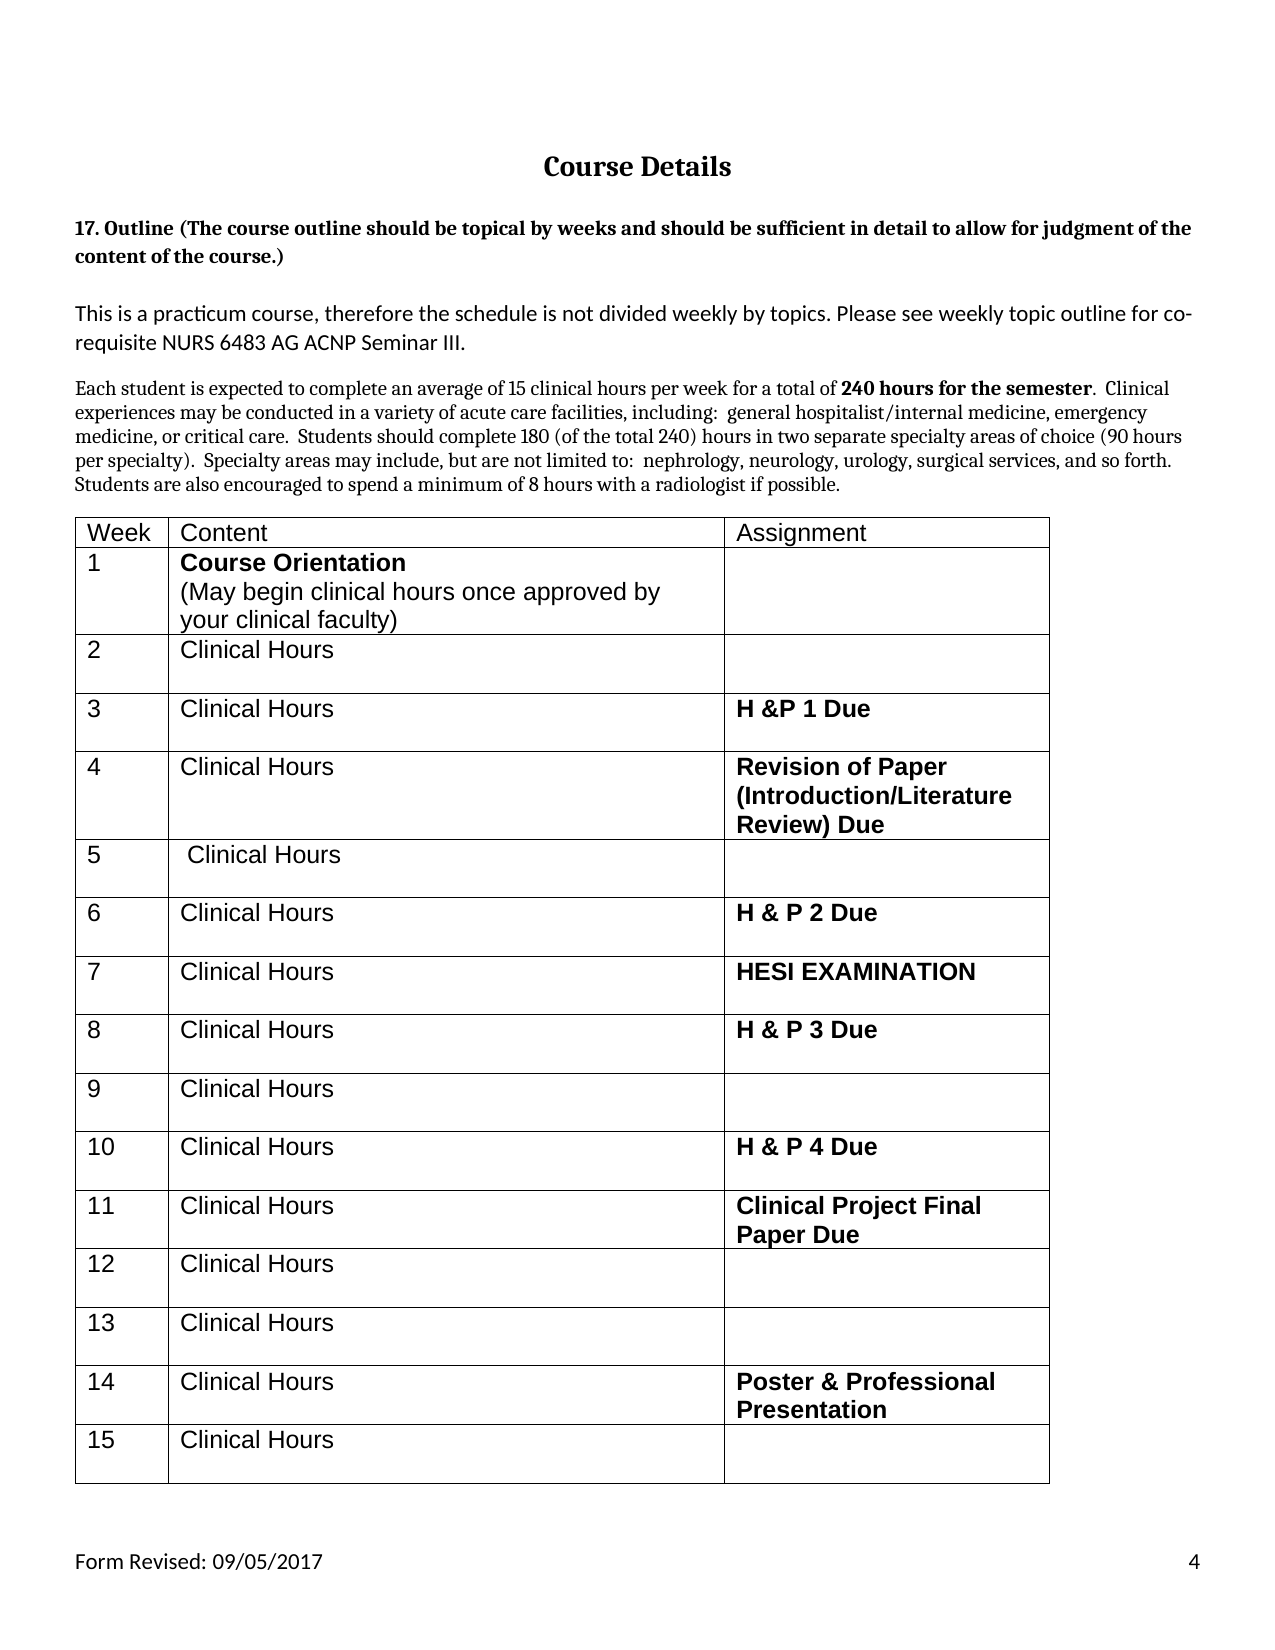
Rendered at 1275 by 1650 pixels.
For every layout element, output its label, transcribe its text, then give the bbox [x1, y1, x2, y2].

table_cell Clinical Hours [169, 1308, 724, 1365]
table_cell 10 [76, 1132, 168, 1190]
table_cell Clinical Hours [169, 1191, 724, 1248]
table_cell [725, 840, 1049, 897]
table_cell Clinical Hours [169, 1132, 724, 1190]
table_cell Clinical Hours [169, 840, 724, 897]
table_cell Clinical Hours [169, 957, 724, 1014]
table_cell 5 [76, 840, 168, 897]
table_cell Revision of Paper (Introduction/Literature Review) Due [725, 752, 1049, 838]
table_cell 1 [76, 548, 168, 634]
table_cell Clinical Hours [169, 1015, 724, 1073]
table_cell [725, 635, 1049, 693]
table_cell Clinical Hours [169, 1366, 724, 1424]
table_cell [725, 1308, 1049, 1365]
table_cell [725, 1074, 1049, 1131]
table_cell Clinical Project Final Paper Due [725, 1191, 1049, 1248]
table_cell 9 [76, 1074, 168, 1131]
table_cell Clinical Hours [169, 898, 724, 956]
table_cell 11 [76, 1191, 168, 1248]
table_cell Poster & Professional Presentation [725, 1366, 1049, 1424]
table_cell Clinical Hours [169, 1249, 724, 1307]
table_cell 15 [76, 1425, 168, 1482]
table_cell Clinical Hours [169, 752, 724, 838]
table_cell H & P 4 Due [725, 1132, 1049, 1190]
table_cell 8 [76, 1015, 168, 1073]
table_cell HESI EXAMINATION [725, 957, 1049, 1014]
table_cell [725, 1249, 1049, 1307]
table_header Assignment [725, 518, 1049, 547]
table_header Week [76, 518, 168, 547]
table_cell 6 [76, 898, 168, 956]
table_cell H & P 3 Due [725, 1015, 1049, 1073]
table_cell H &P 1 Due [725, 694, 1049, 751]
table_cell 7 [76, 957, 168, 1014]
table_cell Clinical Hours [169, 1074, 724, 1131]
table_cell Clinical Hours [169, 635, 724, 693]
table_cell 12 [76, 1249, 168, 1307]
table_cell Clinical Hours [169, 1425, 724, 1482]
table_cell Course Orientation (May begin clinical hours once approved by your clinical faculty) [169, 548, 724, 634]
table_cell 13 [76, 1308, 168, 1365]
table_cell 14 [76, 1366, 168, 1424]
text Course Details [75, 150, 1200, 183]
table_cell [725, 548, 1049, 634]
table_cell 3 [76, 694, 168, 751]
table_header Content [169, 518, 724, 547]
table_cell Clinical Hours [169, 694, 724, 751]
table_cell H & P 2 Due [725, 898, 1049, 956]
text 17. Outline (The course outline should be topical by weeks and should be sufficient in detail to allow for judgment of the content of the course.) [75, 217, 1200, 268]
table_cell [725, 1425, 1049, 1482]
table_cell 2 [76, 635, 168, 693]
table_cell 4 [76, 752, 168, 838]
